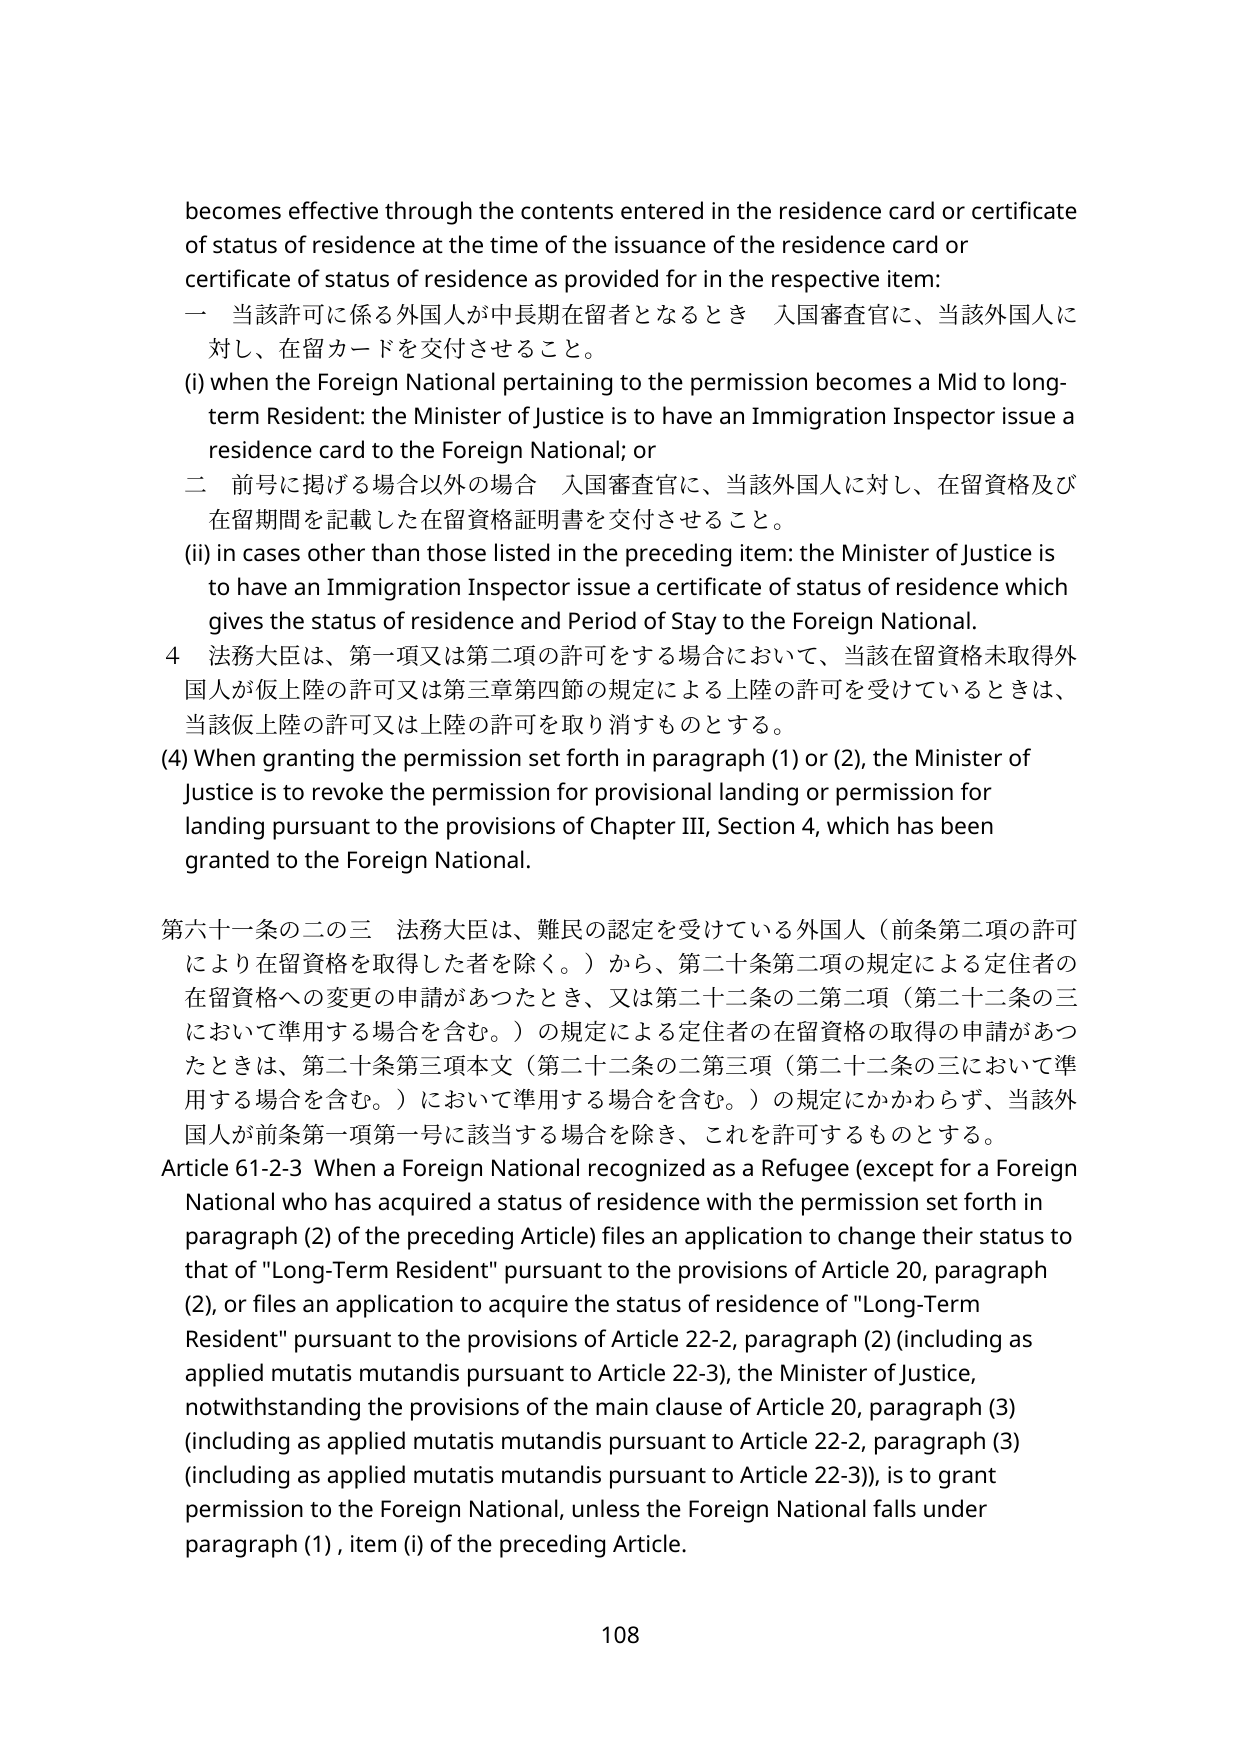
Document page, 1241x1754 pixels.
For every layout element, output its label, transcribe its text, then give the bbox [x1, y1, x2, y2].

text Article 61-2-3 When a Foreign National recognized as a Refugee (except for a Foreign National who has acquired a status of residence with the permission set forth in paragraph (2) of the preceding Article) files an application to change their status to that of "Long-Term Resident" pursuant to the provisions of Article 20, paragraph (2), or files an application to acquire the status of residence of "Long-Term Resident" pursuant to the provisions of Article 22-2, paragraph (2) (including as applied mutatis mutandis pursuant to Article 22-3), the Minister of Justice, notwithstanding the provisions of the main clause of Article 20, paragraph (3) (including as applied mutatis mutandis pursuant to Article 22-2, paragraph (3) (including as applied mutatis mutandis pursuant to Article 22-3)), is to grant permission to the Foreign National, unless the Foreign National falls under paragraph (1) , item (i) of the preceding Article. [161, 1150, 1079, 1560]
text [161, 194, 1079, 296]
text 第六十一条の二の三 法務大臣は、難民の認定を受けている外国人（前条第二項の許可により在留資格を取得した者を除く。）から、第二十条第二項の規定による定住者の在留資格への変更の申請があつたとき、又は第二十二条の二第二項（第二十二条の三において準用する場合を含む。）の規定による定住者の在留資格の取得の申請があつたときは、第二十条第三項本文（第二十二条の二第三項（第二十二条の三において準用する場合を含む。）において準用する場合を含む。）の規定にかかわらず、当該外国人が前条第一項第一号に該当する場合を除き、これを許可するものとする。 [161, 911, 1079, 1150]
text (ii) in cases other than those listed in the preceding item: the Minister of Justice is to have an Immigration Inspector issue a certificate of status of residence which gives the status of residence and Period of Stay to the Foreign National. [184, 535, 1079, 638]
text 二 前号に掲げる場合以外の場合 入国審査官に、当該外国人に対し、在留資格及び在留期間を記載した在留資格証明書を交付させること。 [184, 467, 1079, 535]
text 一 当該許可に係る外国人が中長期在留者となるとき 入国審査官に、当該外国人に対し、在留カードを交付させること。 [184, 296, 1079, 364]
text ４ 法務大臣は、第一項又は第二項の許可をする場合において、当該在留資格未取得外国人が仮上陸の許可又は第三章第四節の規定による上陸の許可を受けているときは、当該仮上陸の許可又は上陸の許可を取り消すものとする。 [161, 638, 1079, 740]
text (4) When granting the permission set forth in paragraph (1) or (2), the Minister of Justice is to revoke the permission for provisional landing or permission for landing pursuant to the provisions of Chapter III, Section 4, which has been granted to the Foreign National. [161, 740, 1079, 877]
text (i) when the Foreign National pertaining to the permission becomes a Mid to long-term Resident: the Minister of Justice is to have an Immigration Inspector issue a residence card to the Foreign National; or [184, 364, 1079, 467]
